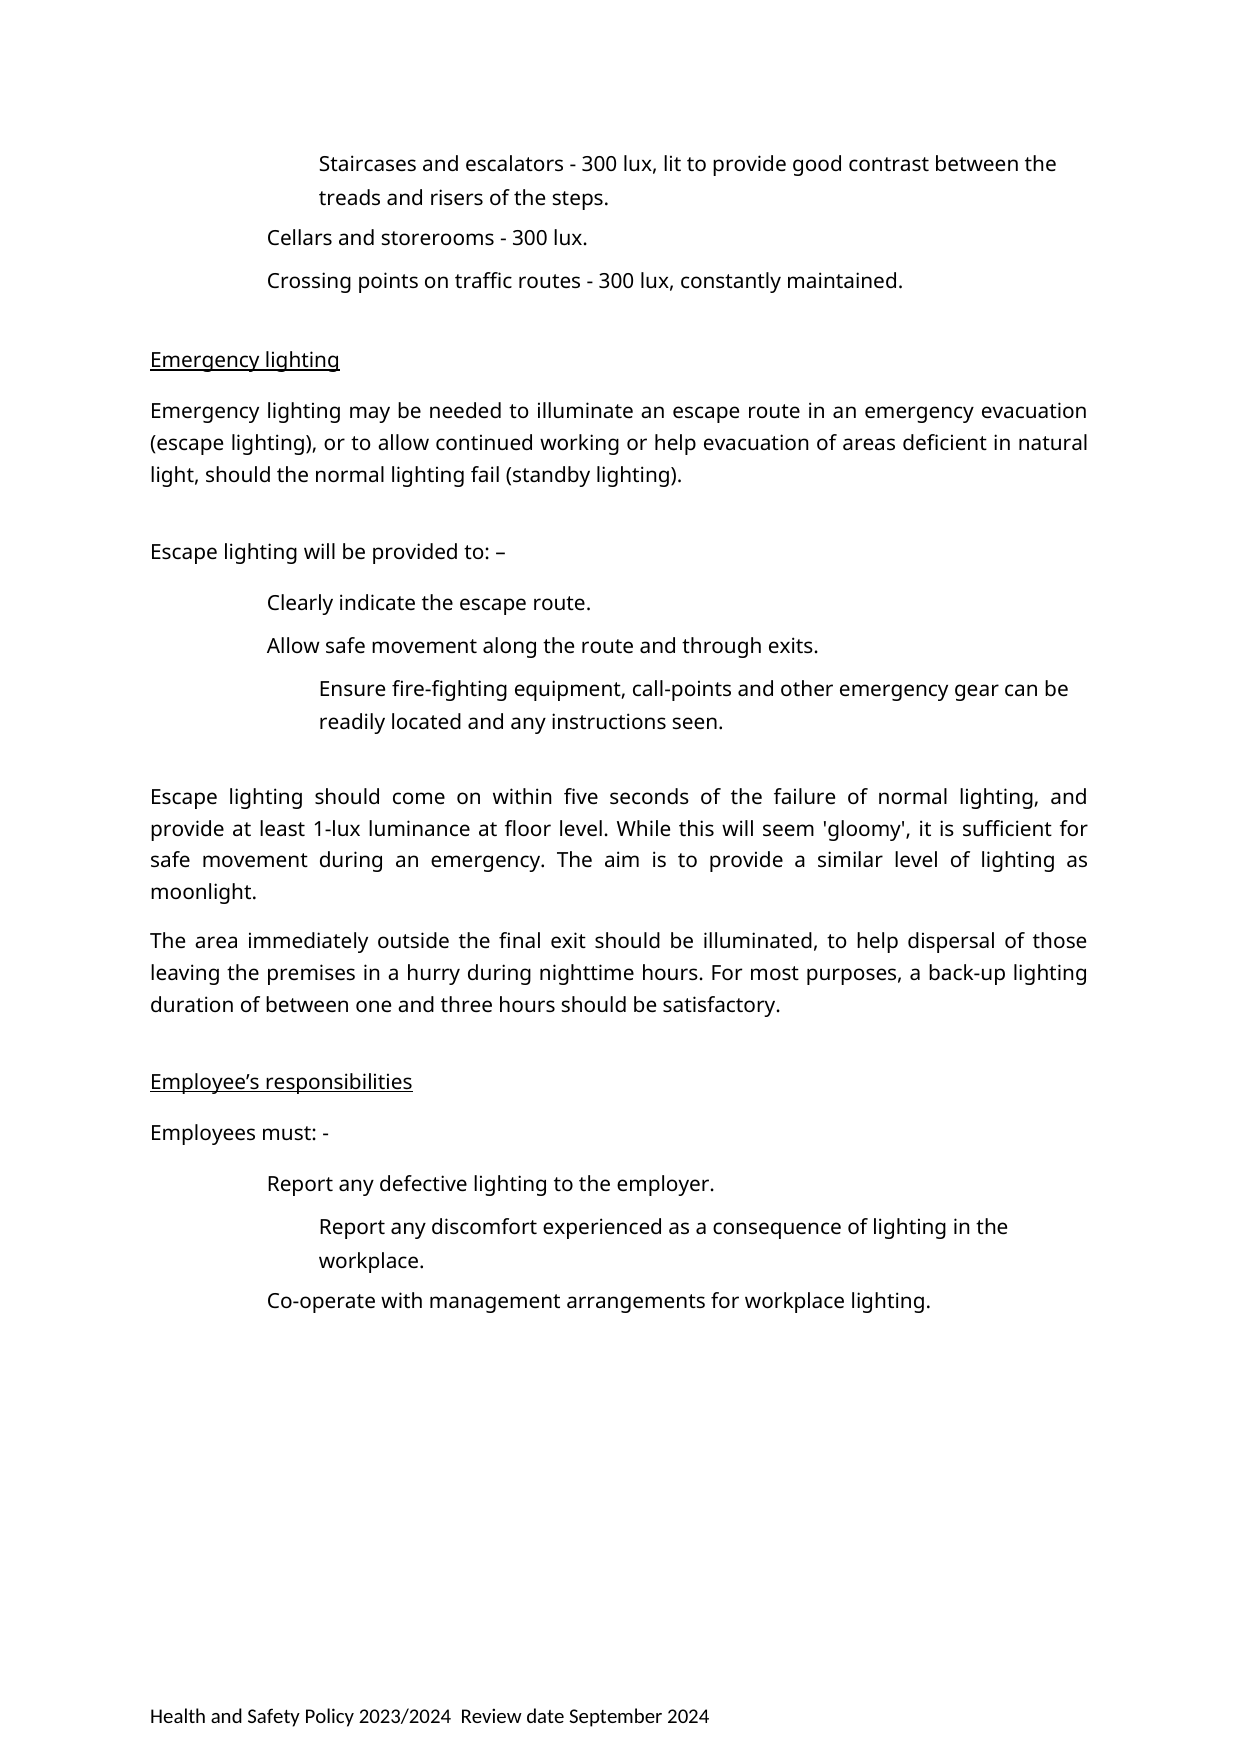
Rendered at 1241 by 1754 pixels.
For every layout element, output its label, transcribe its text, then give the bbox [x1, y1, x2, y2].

text Ensure fire-fighting equipment, call-points and other emergency gear can be readily located and any instructions seen. [319, 674, 1089, 736]
text The area immediately outside the final exit should be illuminated, to help dispersal of those leaving the premises in a hurry during nighttime hours. For most purposes, a back-up lighting duration of between one and three hours should be satisfactory. [150, 926, 1089, 1019]
text Emergency lighting may be needed to illuminate an escape route in an emergency evacuation (escape lighting), or to allow continued working or help evacuation of areas deficient in natural light, should the normal lighting fail (standby lighting). [150, 396, 1089, 489]
text Report any discomfort experienced as a consequence of lighting in the workplace. [319, 1212, 1089, 1274]
text Allow safe movement along the route and through exits. [267, 631, 1090, 659]
text Crossing points on traffic routes - 300 lux, constantly maintained. [267, 266, 1090, 295]
text Clearly indicate the escape route. [267, 588, 1090, 617]
text Staircases and escalators - 300 lux, lit to provide good contrast between the treads and risers of the steps. [319, 149, 1089, 211]
text Report any defective lighting to the employer. [267, 1169, 1090, 1198]
text Co-operate with management arrangements for workplace lighting. [267, 1287, 1090, 1315]
text Employee’s responsibilities [150, 1067, 1090, 1095]
text Escape lighting will be provided to: – [150, 537, 1090, 565]
text Employees must: - [150, 1118, 1090, 1147]
text Cellars and storerooms - 300 lux. [267, 223, 1090, 252]
text Emergency lighting [150, 345, 1090, 373]
text Escape lighting should come on within five seconds of the failure of normal lighting, and provide at least 1-lux luminance at floor level. While this will seem 'gloomy', it is sufficient for safe movement during an emergency. The aim is to provide a similar level of lighting as moonlight. [150, 782, 1089, 906]
